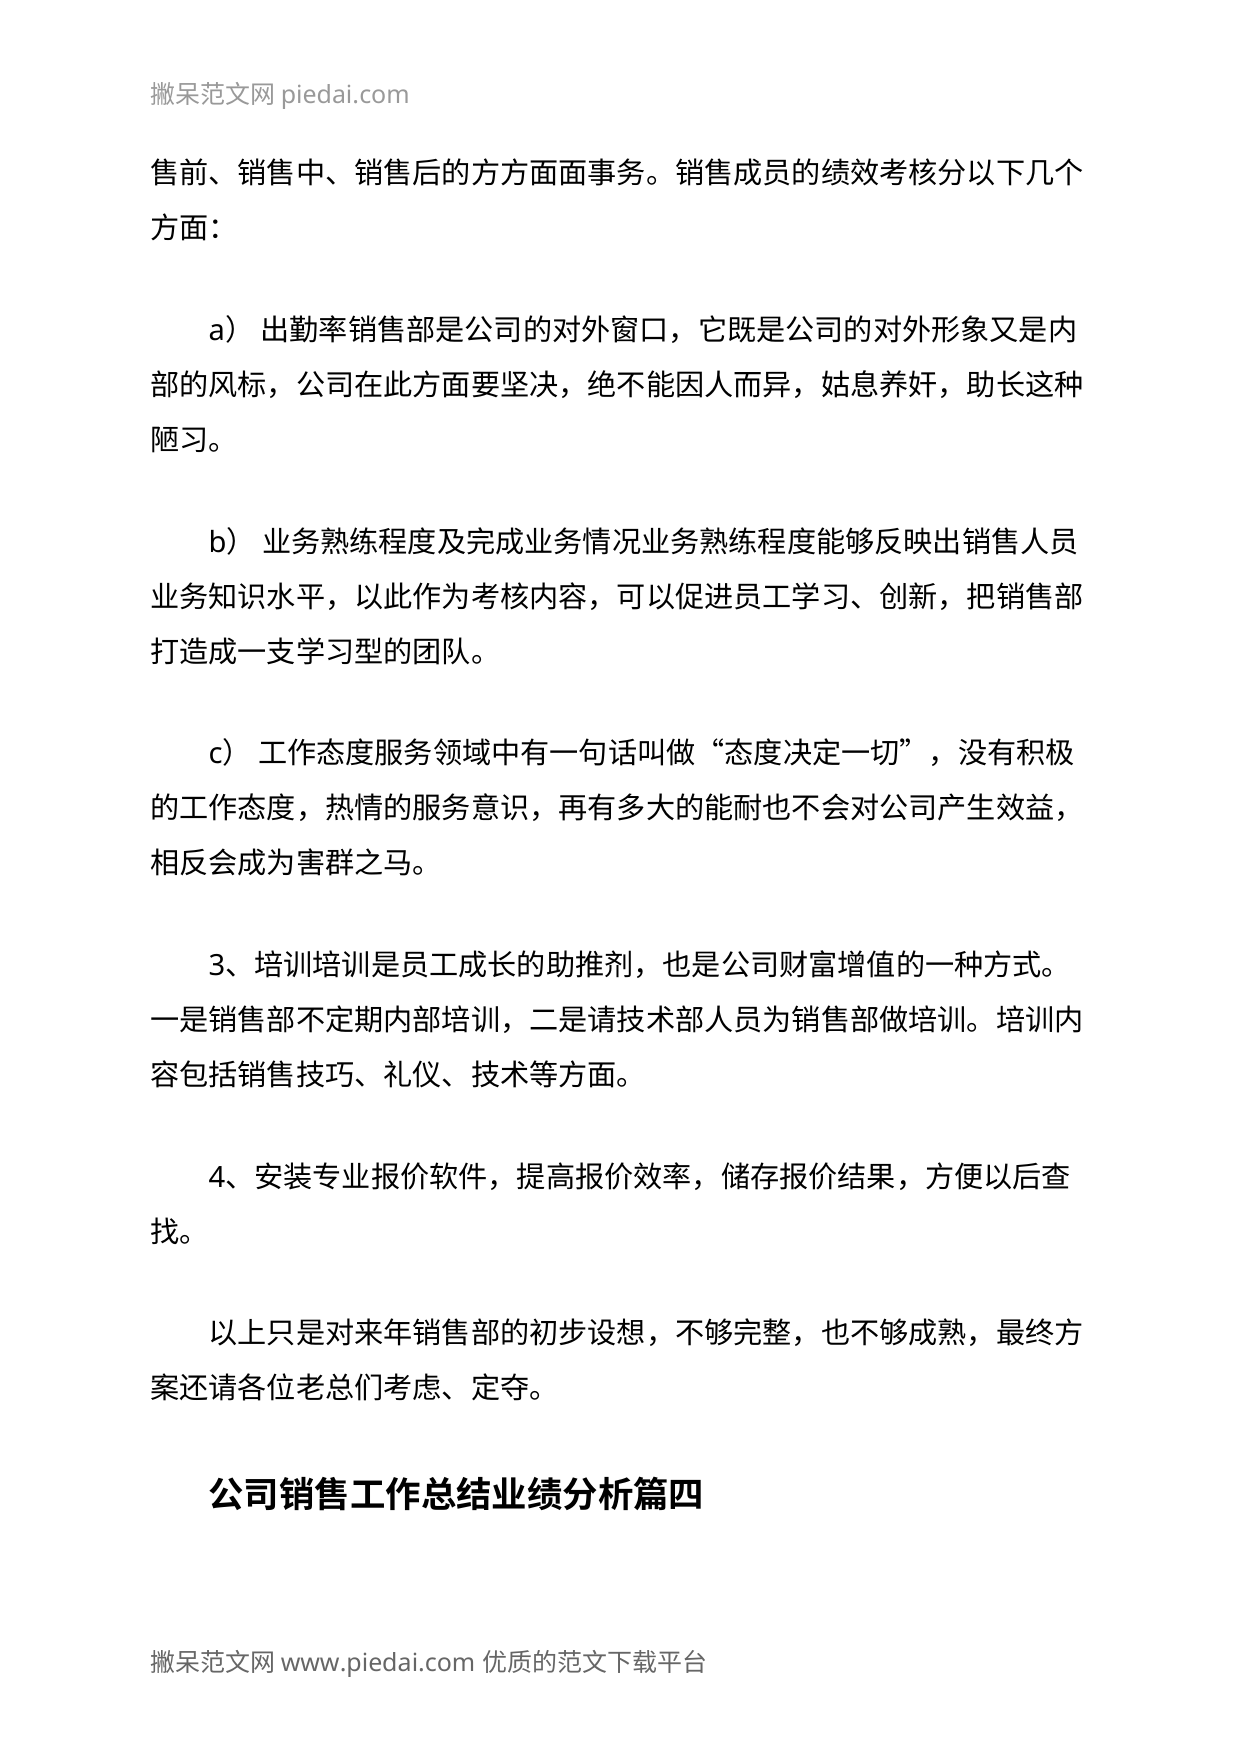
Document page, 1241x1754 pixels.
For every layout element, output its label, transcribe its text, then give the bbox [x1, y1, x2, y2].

text b） 业务熟练程度及完成业务情况业务熟练程度能够反映出销售人员业务知识水平，以此作为考核内容，可以促进员工学习、创新，把销售部打造成一支学习型的团队。 [150, 518, 1090, 671]
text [150, 150, 1090, 247]
text 以上只是对来年销售部的初步设想，不够完整，也不够成熟，最终方案还请各位老总们考虑、定夺。 [150, 1310, 1090, 1407]
text c） 工作态度服务领域中有一句话叫做“态度决定一切”，没有积极的工作态度，热情的服务意识，再有多大的能耐也不会对公司产生效益，相反会成为害群之马。 [150, 730, 1090, 882]
text 3、培训培训是员工成长的助推剂，也是公司财富增值的一种方式。一是销售部不定期内部培训，二是请技术部人员为销售部做培训。培训内容包括销售技巧、礼仪、技术等方面。 [150, 942, 1090, 1094]
text 4、安装专业报价软件，提高报价效率，储存报价结果，方便以后查找。 [150, 1153, 1090, 1251]
text a） 出勤率销售部是公司的对外窗口，它既是公司的对外形象又是内部的风标，公司在此方面要坚决，绝不能因人而异，姑息养奸，助长这种陋习。 [150, 307, 1090, 459]
text 公司销售工作总结业绩分析篇四 [150, 1467, 1090, 1518]
